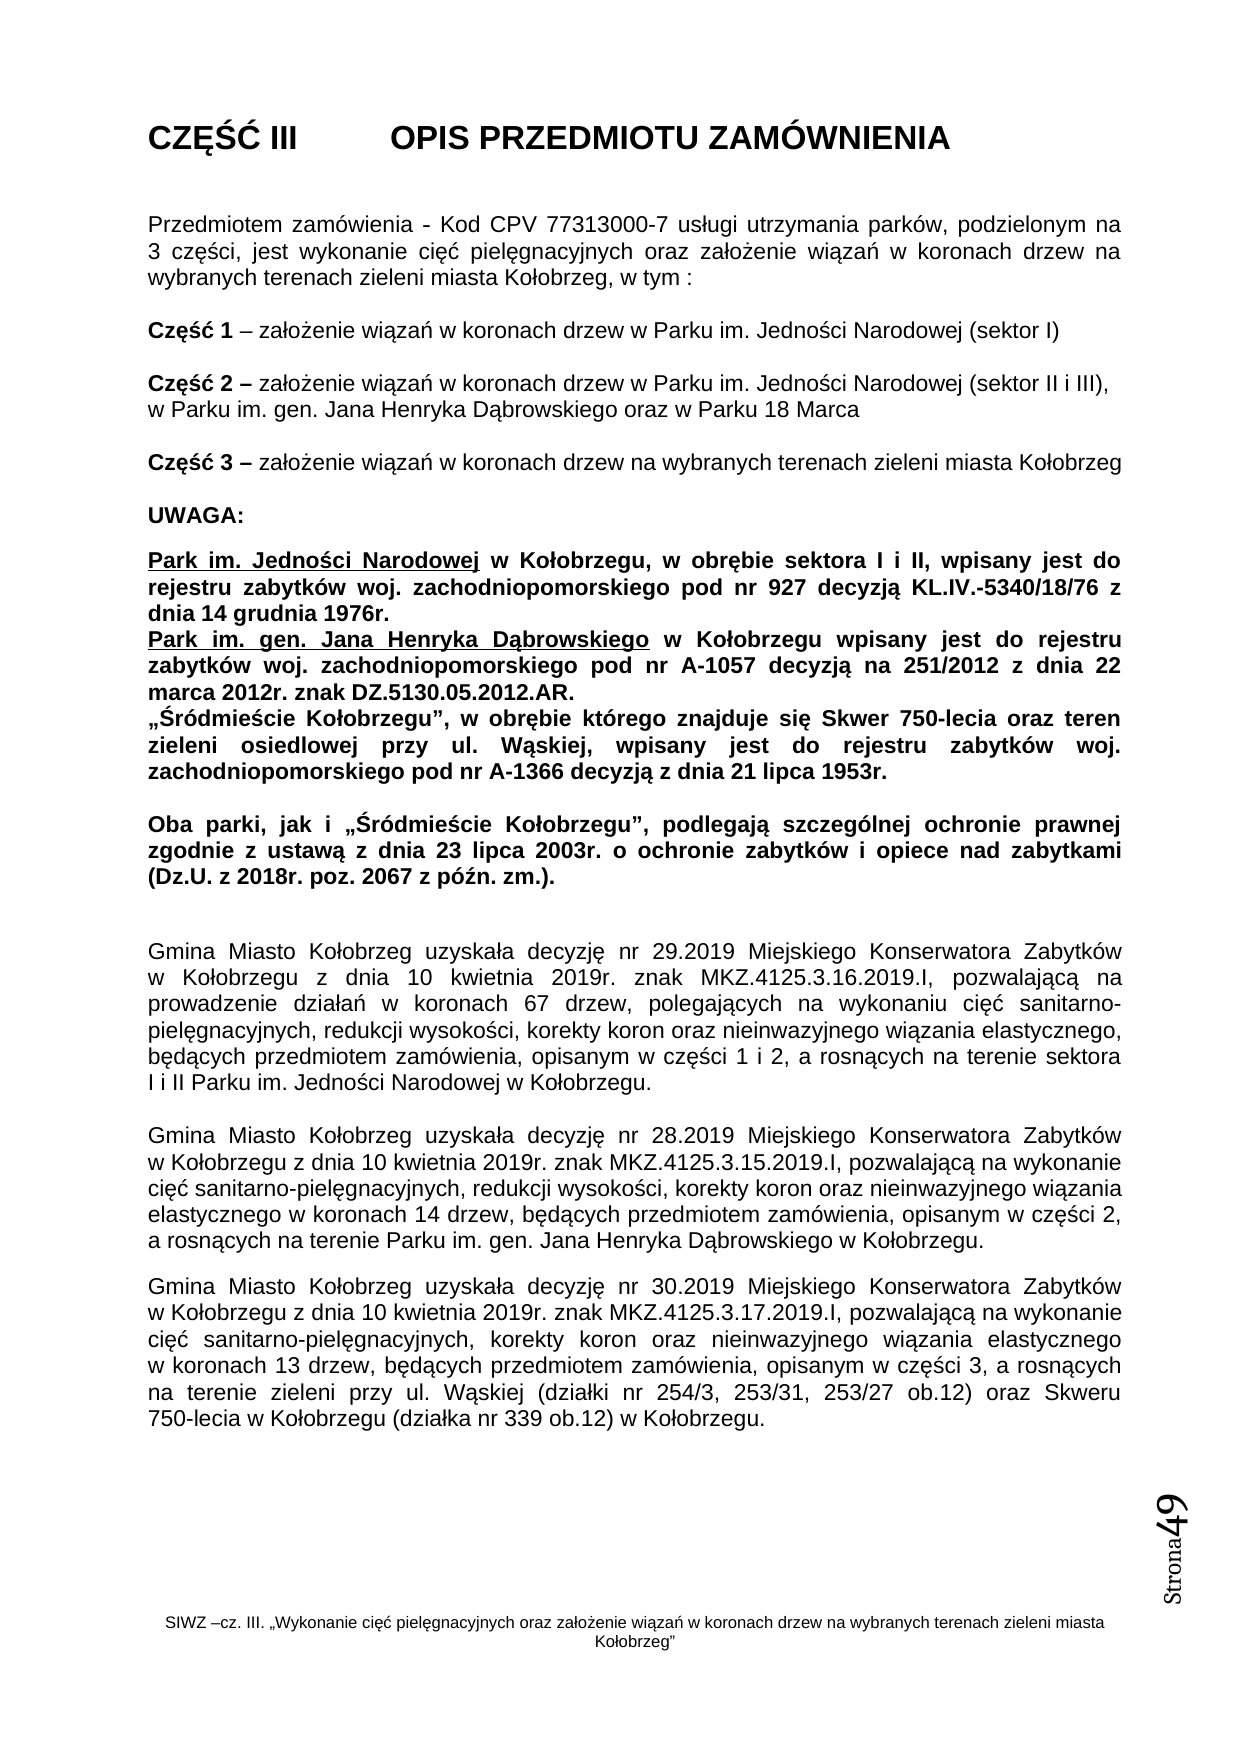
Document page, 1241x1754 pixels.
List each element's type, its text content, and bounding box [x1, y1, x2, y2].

text Gmina Miasto Kołobrzeg uzyskała decyzję nr 28.2019 Miejskiego Konserwatora Zabytków w Kołobrzegu z dnia 10 kwietnia 2019r. znak MKZ.4125.3.15.2019.I, pozwalającą na wykonanie cięć sanitarno-pielęgnacyjnych, redukcji wysokości, korekty koron oraz nieinwazyjnego wiązania elastycznego w koronach 14 drzew, będących przedmiotem zamówienia, opisanym w części 2, a rosnących na terenie Parku im. gen. Jana Henryka Dąbrowskiego w Kołobrzegu. [148, 1122, 1122, 1254]
text Część 2 – założenie wiązań w koronach drzew w Parku im. Jedności Narodowej (sektor II i III), w Parku im. gen. Jana Henryka Dąbrowskiego oraz w Parku 18 Marca [148, 370, 1122, 422]
text Gmina Miasto Kołobrzeg uzyskała decyzję nr 29.2019 Miejskiego Konserwatora Zabytków w Kołobrzegu z dnia 10 kwietnia 2019r. znak MKZ.4125.3.16.2019.I, pozwalającą na prowadzenie działań w koronach 67 drzew, polegających na wykonaniu cięć sanitarno-pielęgnacyjnych, redukcji wysokości, korekty koron oraz nieinwazyjnego wiązania elastycznego, będących przedmiotem zamówienia, opisanym w części 1 i 2, a rosnących na terenie sektora I i II Parku im. Jedności Narodowej w Kołobrzegu. [148, 938, 1122, 1096]
text UWAGA: [148, 502, 1122, 528]
text „Śródmieście Kołobrzegu”, w obrębie którego znajduje się Skwer 750-lecia oraz teren zieleni osiedlowej przy ul. Wąskiej, wpisany jest do rejestru zabytków woj. zachodniopomorskiego pod nr A-1366 decyzją z dnia 21 lipca 1953r. [148, 705, 1122, 784]
text Park im. gen. Jana Henryka Dąbrowskiego w Kołobrzegu wpisany jest do rejestru zabytków woj. zachodniopomorskiego pod nr A-1057 decyzją na 251/2012 z dnia 22 marca 2012r. znak DZ.5130.05.2012.AR. [148, 626, 1122, 705]
text Gmina Miasto Kołobrzeg uzyskała decyzję nr 30.2019 Miejskiego Konserwatora Zabytków w Kołobrzegu z dnia 10 kwietnia 2019r. znak MKZ.4125.3.17.2019.I, pozwalającą na wykonanie cięć sanitarno-pielęgnacyjnych, korekty koron oraz nieinwazyjnego wiązania elastycznego w koronach 13 drzew, będących przedmiotem zamówienia, opisanym w części 3, a rosnących na terenie zieleni przy ul. Wąskiej (działki nr 254/3, 253/31, 253/27 ob.12) oraz Skweru 750-lecia w Kołobrzegu (działka nr 339 ob.12) w Kołobrzegu. [148, 1273, 1122, 1431]
text Część 1 – założenie wiązań w koronach drzew w Parku im. Jedności Narodowej (sektor I) [148, 317, 1122, 343]
text Oba parki, jak i „Śródmieście Kołobrzegu”, podlegają szczególnej ochronie prawnej zgodnie z ustawą z dnia 23 lipca 2003r. o ochronie zabytków i opiece nad zabytkami (Dz.U. z 2018r. poz. 2067 z późn. zm.). [148, 811, 1122, 890]
text Przedmiotem zamówienia - Kod CPV 77313000-7 usługi utrzymania parków, podzielonym na 3 części, jest wykonanie cięć pielęgnacyjnych oraz założenie wiązań w koronach drzew na wybranych terenach zieleni miasta Kołobrzeg, w tym : [148, 209, 1122, 291]
text Część 3 – założenie wiązań w koronach drzew na wybranych terenach zieleni miasta Kołobrzeg [148, 449, 1122, 475]
text Park im. Jedności Narodowej w Kołobrzegu, w obrębie sektora I i II, wpisany jest do rejestru zabytków woj. zachodniopomorskiego pod nr 927 decyzją KL.IV.-5340/18/76 z dnia 14 grudnia 1976r. [148, 547, 1122, 626]
subtitle CZĘŚĆ III OPIS PRZEDMIOTU ZAMÓWNIENIA [148, 118, 1122, 157]
